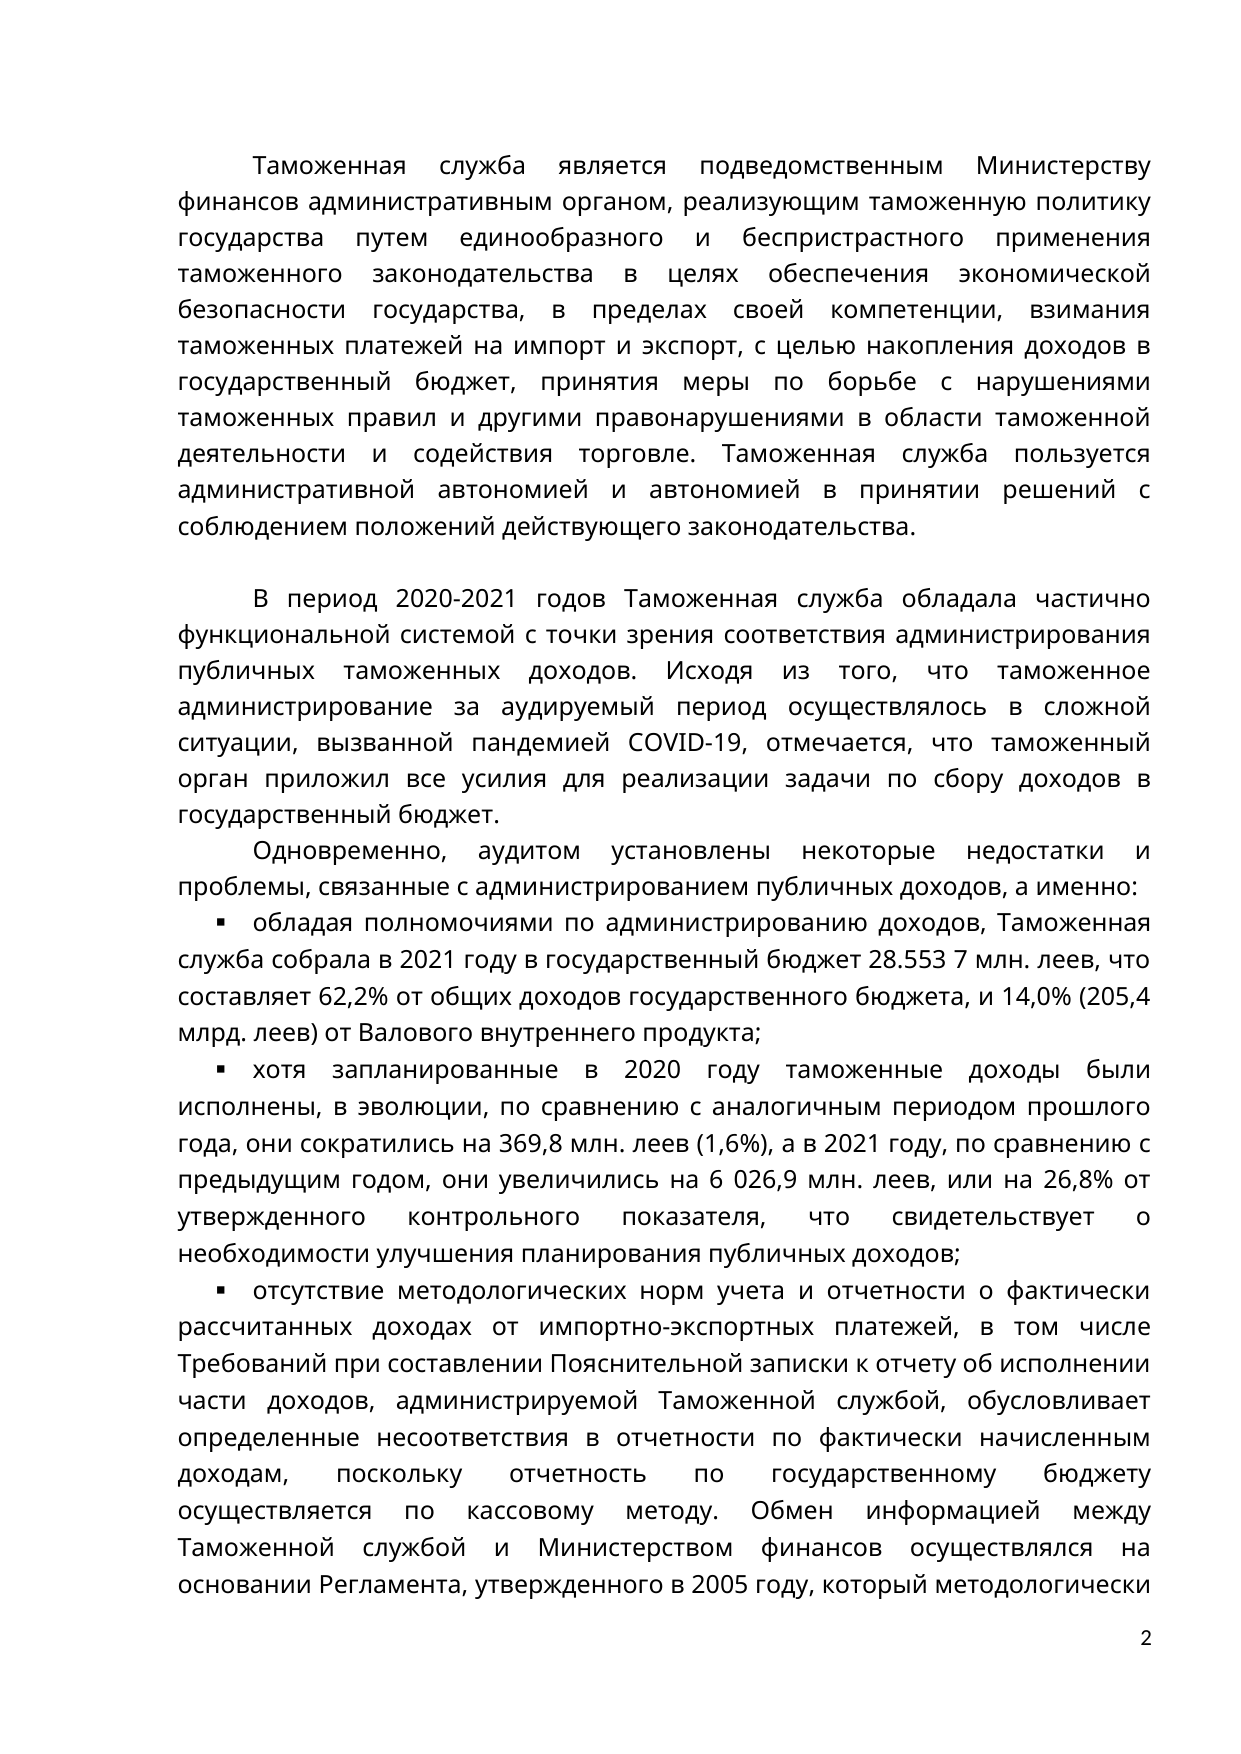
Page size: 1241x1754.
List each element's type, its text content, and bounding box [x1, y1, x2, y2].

text В период 2020-2021 годов Таможенная служба обладала частично функциональной системой с точки зрения соответствия администрирования публичных таможенных доходов. Исходя из того, что таможенное администрирование за аудируемый период осуществлялось в сложной ситуации, вызванной пандемией COVID-19, отмечается, что таможенный орган приложил все усилия для реализации задачи по сбору доходов в государственный бюджет. [177, 580, 1152, 831]
text Одновременно, аудитом установлены некоторые недостатки и проблемы, связанные с администрированием публичных доходов, а именно: [177, 832, 1152, 903]
list хотя запланированные в 2020 году таможенные доходы были исполнены, в эволюции, по сравнению с аналогичным периодом прошлого года, они сократились на 369,8 млн. леев (1,6%), а в 2021 году, по сравнению с предыдущим годом, они увеличились на 6 026,9 млн. леев, или на 26,8% от утвержденного контрольного показателя, что свидетельствует о необходимости улучшения планирования публичных доходов; [177, 1052, 1152, 1269]
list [177, 1272, 1152, 1601]
text Таможенная служба является подведомственным Министерству финансов административным органом, реализующим таможенную политику государства путем единообразного и беспристрастного применения таможенного законодательства в целях обеспечения экономической безопасности государства, в пределах своей компетенции, взимания таможенных платежей на импорт и экспорт, с целью накопления доходов в государственный бюджет, принятия меры по борьбе с нарушениями таможенных правил и другими правонарушениями в области таможенной деятельности и содействия торговле. Таможенная служба пользуется административной автономией и автономией в принятии решений с соблюдением положений действующего законодательства. [177, 148, 1152, 542]
list обладая полномочиями по администрированию доходов, Таможенная служба собрала в 2021 году в государственный бюджет 28.553 7 млн. леев, что составляет 62,2% от общих доходов государственного бюджета, и 14,0% (205,4 млрд. леев) от Валового внутреннего продукта; [177, 904, 1152, 1049]
